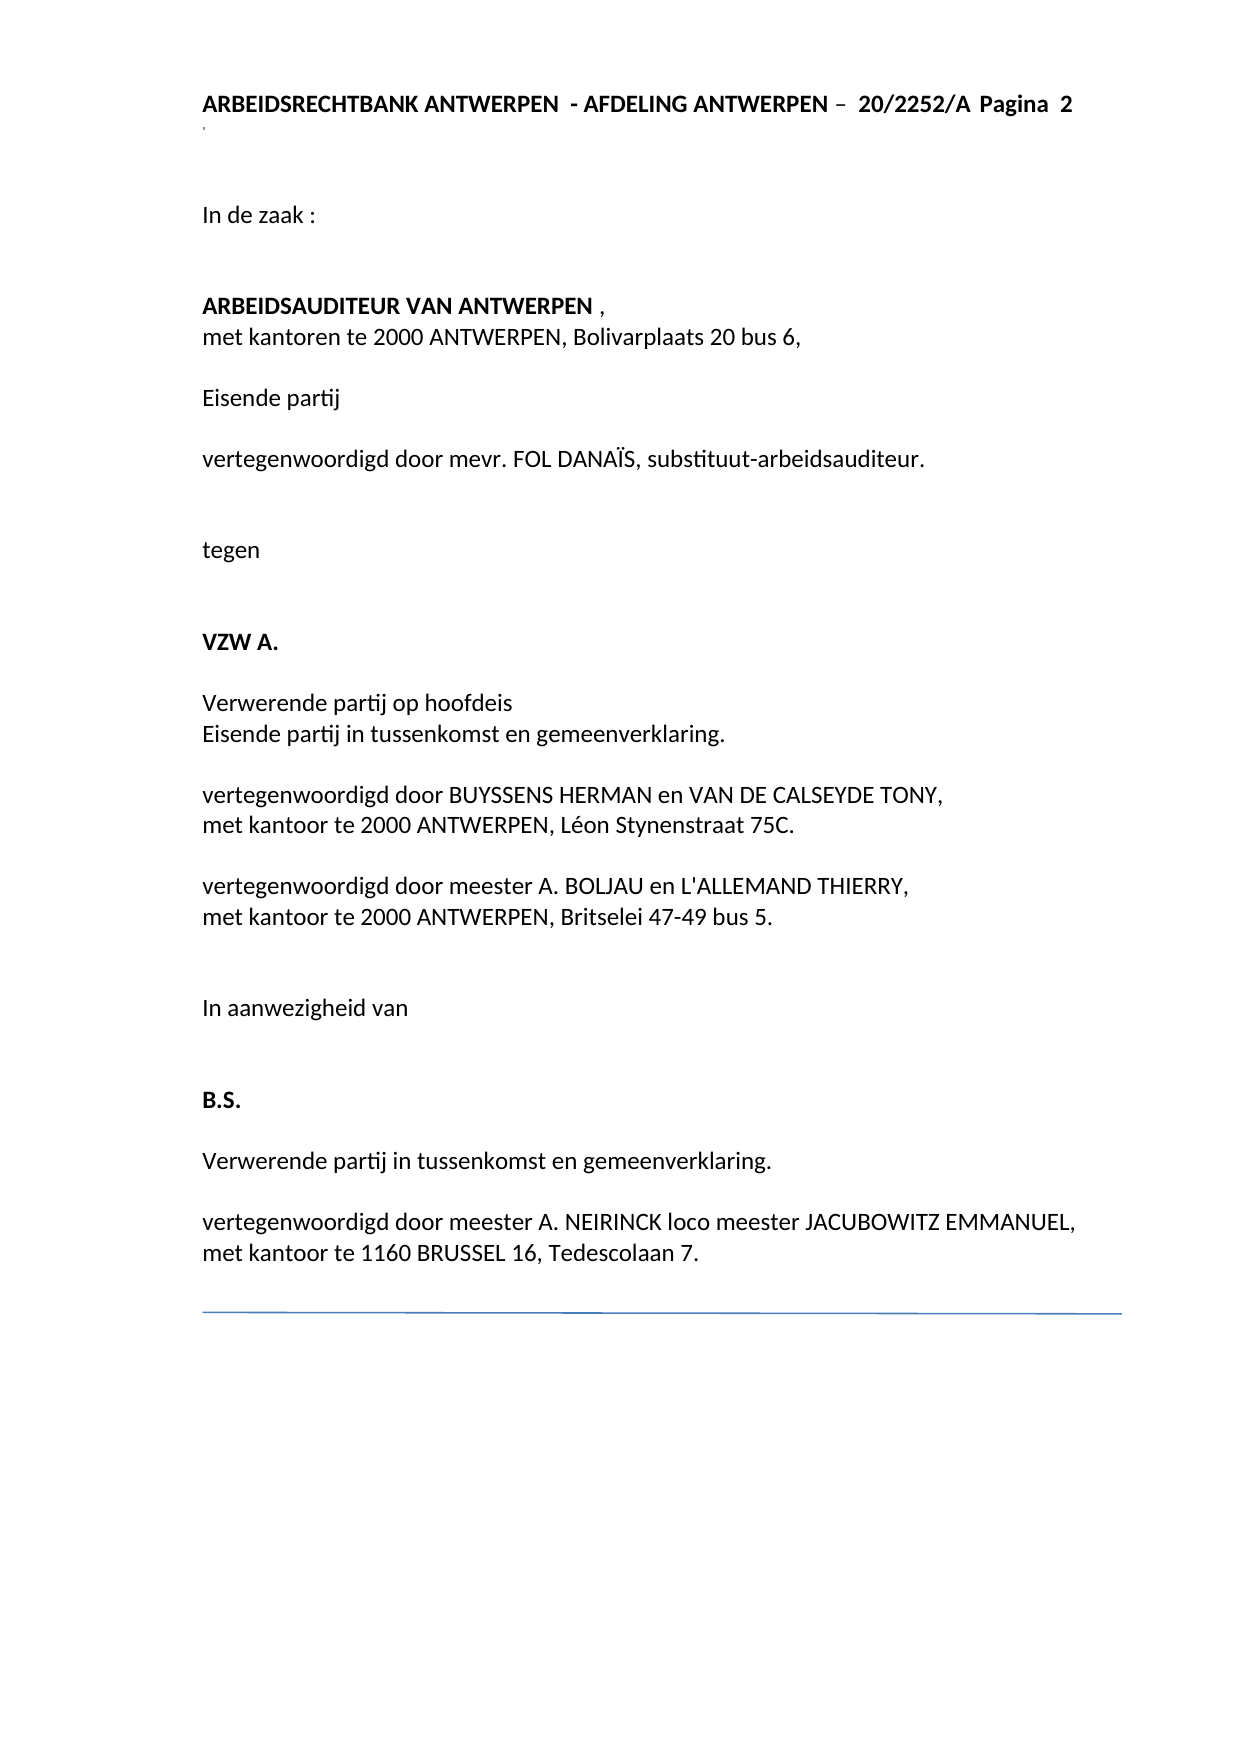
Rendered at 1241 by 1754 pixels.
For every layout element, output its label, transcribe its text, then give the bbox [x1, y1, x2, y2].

text vertegenwoordigd door meester A. BOLJAU en L'ALLEMAND THIERRY, [202, 870, 1122, 901]
text tegen [202, 535, 1122, 565]
text Verwerende partij in tussenkomst en gemeenverklaring. [202, 1145, 1122, 1176]
text In aanwezigheid van [202, 992, 1122, 1023]
text vertegenwoordigd door meester A. NEIRINCK loco meester JACUBOWITZ EMMANUEL, [202, 1206, 1122, 1237]
text In de zaak : [202, 199, 1122, 229]
text 2000 ANTWERPEN, Bolivarplaats 20 bus 6, [202, 321, 1122, 352]
text B.S. [202, 1084, 1122, 1114]
text Eisende partij in tussenkomst en gemeenverklaring. [202, 718, 1122, 748]
text met kantoor te 1160 BRUSSEL 16, Tedescolaan 7. [202, 1237, 1122, 1267]
text vertegenwoordigd door BUYSSENS HERMAN en VAN DE CALSEYDE TONY, [202, 779, 1122, 809]
text Verwerende partij op hoofdeis [202, 687, 1122, 718]
text met kantoor te 2000 ANTWERPEN, Léon Stynenstraat 75C. [202, 809, 1122, 840]
text ARBEIDSAUDITEUR VAN ANTWERPEN , [202, 291, 1122, 321]
text VZW A. [202, 626, 1122, 657]
text Eisende partij [202, 382, 1122, 413]
text met kantoor te 2000 ANTWERPEN, Britselei 47-49 bus 5. [202, 901, 1122, 931]
text vertegenwoordigd door mevr. FOL DANAÏS, substituut-arbeidsauditeur. [202, 443, 1122, 474]
